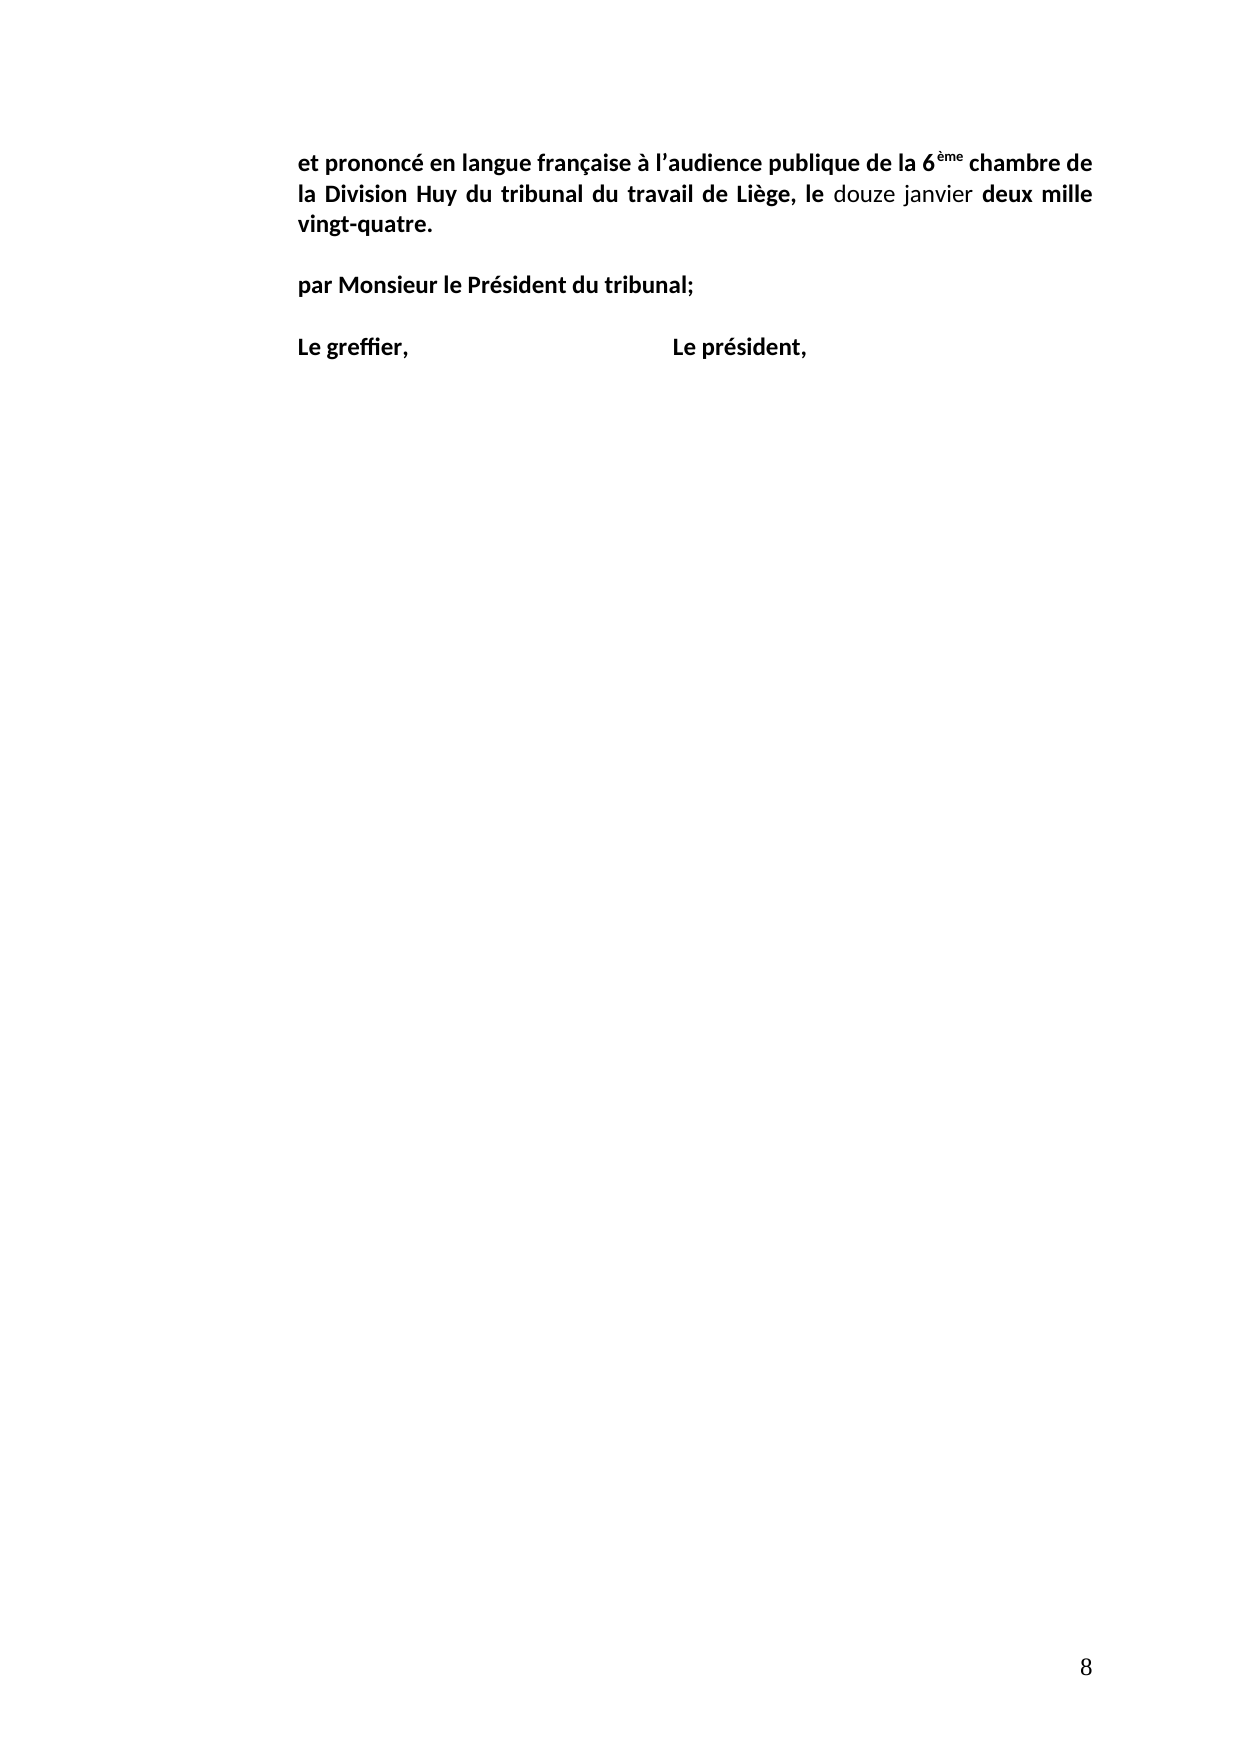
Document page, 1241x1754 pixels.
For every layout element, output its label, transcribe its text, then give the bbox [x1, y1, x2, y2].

text par Monsieur le Président du tribunal; [298, 270, 1093, 300]
text et prononcé en langue française à l’audience publique de la 6ème chambre de la Division Huy du tribunal du travail de Liège, le douze janvier deux mille vingt-quatre. [298, 148, 1093, 239]
text Le greffier, Le président, [223, 331, 1093, 361]
